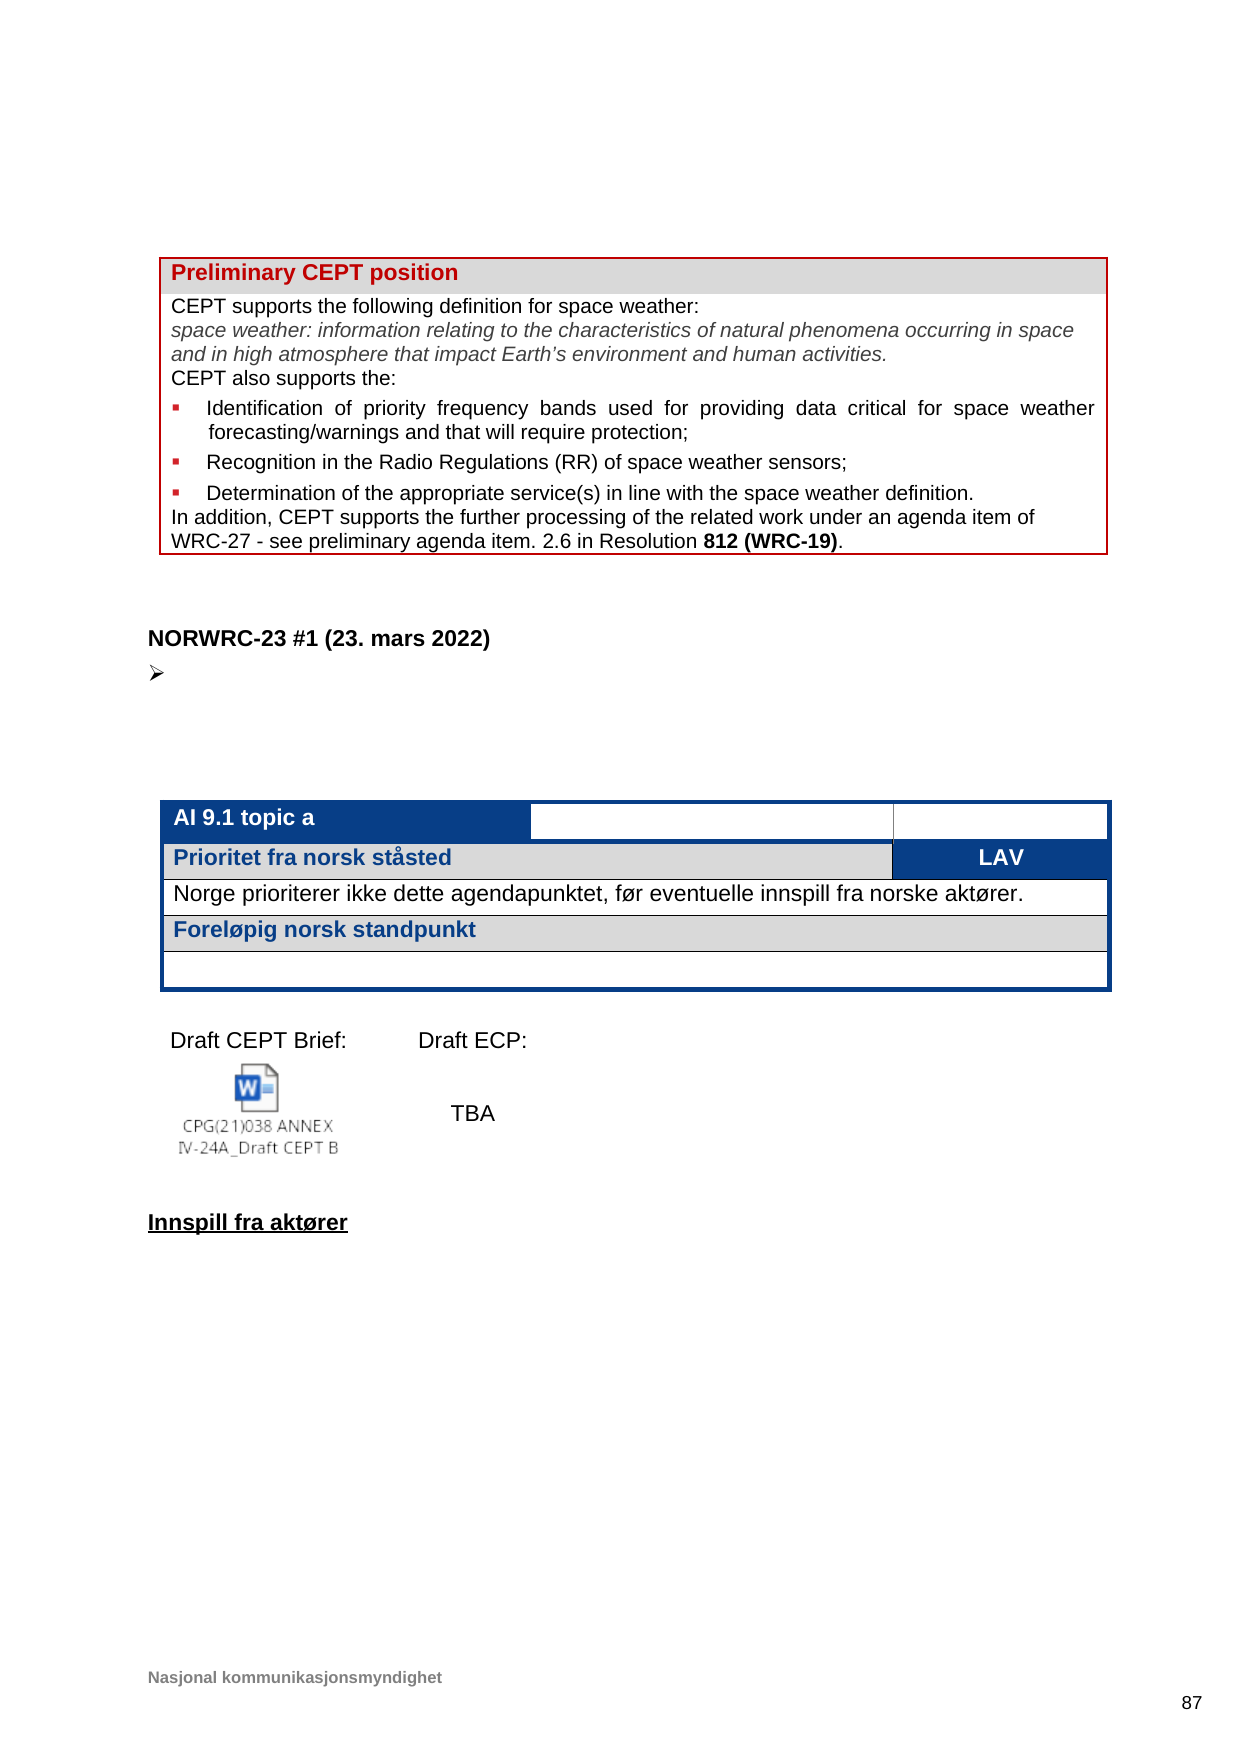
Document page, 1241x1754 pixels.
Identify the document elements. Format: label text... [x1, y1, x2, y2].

table_cell Foreløpig norsk standpunkt [164, 916, 1107, 951]
table_header Draft ECP: [369, 1027, 576, 1062]
table_header [894, 804, 1107, 839]
table_cell [164, 952, 1107, 987]
text NORWRC-23 #1 (23. mars 2022) [148, 624, 1110, 651]
table_header AI 9.1 topic a [164, 804, 526, 839]
table_header [531, 804, 893, 839]
table_cell [148, 1062, 369, 1173]
table_header Preliminary CEPT position [161, 259, 1106, 294]
table_cell CEPT supports the following definition for space weather: space weather: information relating to the characteristics of natural phenomena occurring in space and in high atmosphere that impact Earth’s environment and human activities. CEPT also supports the: Identification of priority frequency bands used for providing data critical for space weather forecasting/warnings and that will require protection; Recognition in the Radio Regulations (RR) of space weather sensors; Determination of the appropriate service(s) in line with the space weather definition. In addition, CEPT supports the further processing of the related work under an agenda item of WRC-27 - see preliminary agenda item. 2.6 in Resolution 812 (WRC-19). [161, 294, 1106, 552]
table_cell TBA [369, 1062, 576, 1173]
table_cell Prioritet fra norsk ståsted [164, 844, 892, 879]
table_header Draft CEPT Brief: [148, 1027, 369, 1062]
text Innspill fra aktører [148, 1208, 1110, 1235]
table_cell Norge prioriterer ikke dette agendapunktet, før eventuelle innspill fra norske aktører. [164, 880, 1107, 915]
table_cell LAV [893, 844, 1107, 879]
